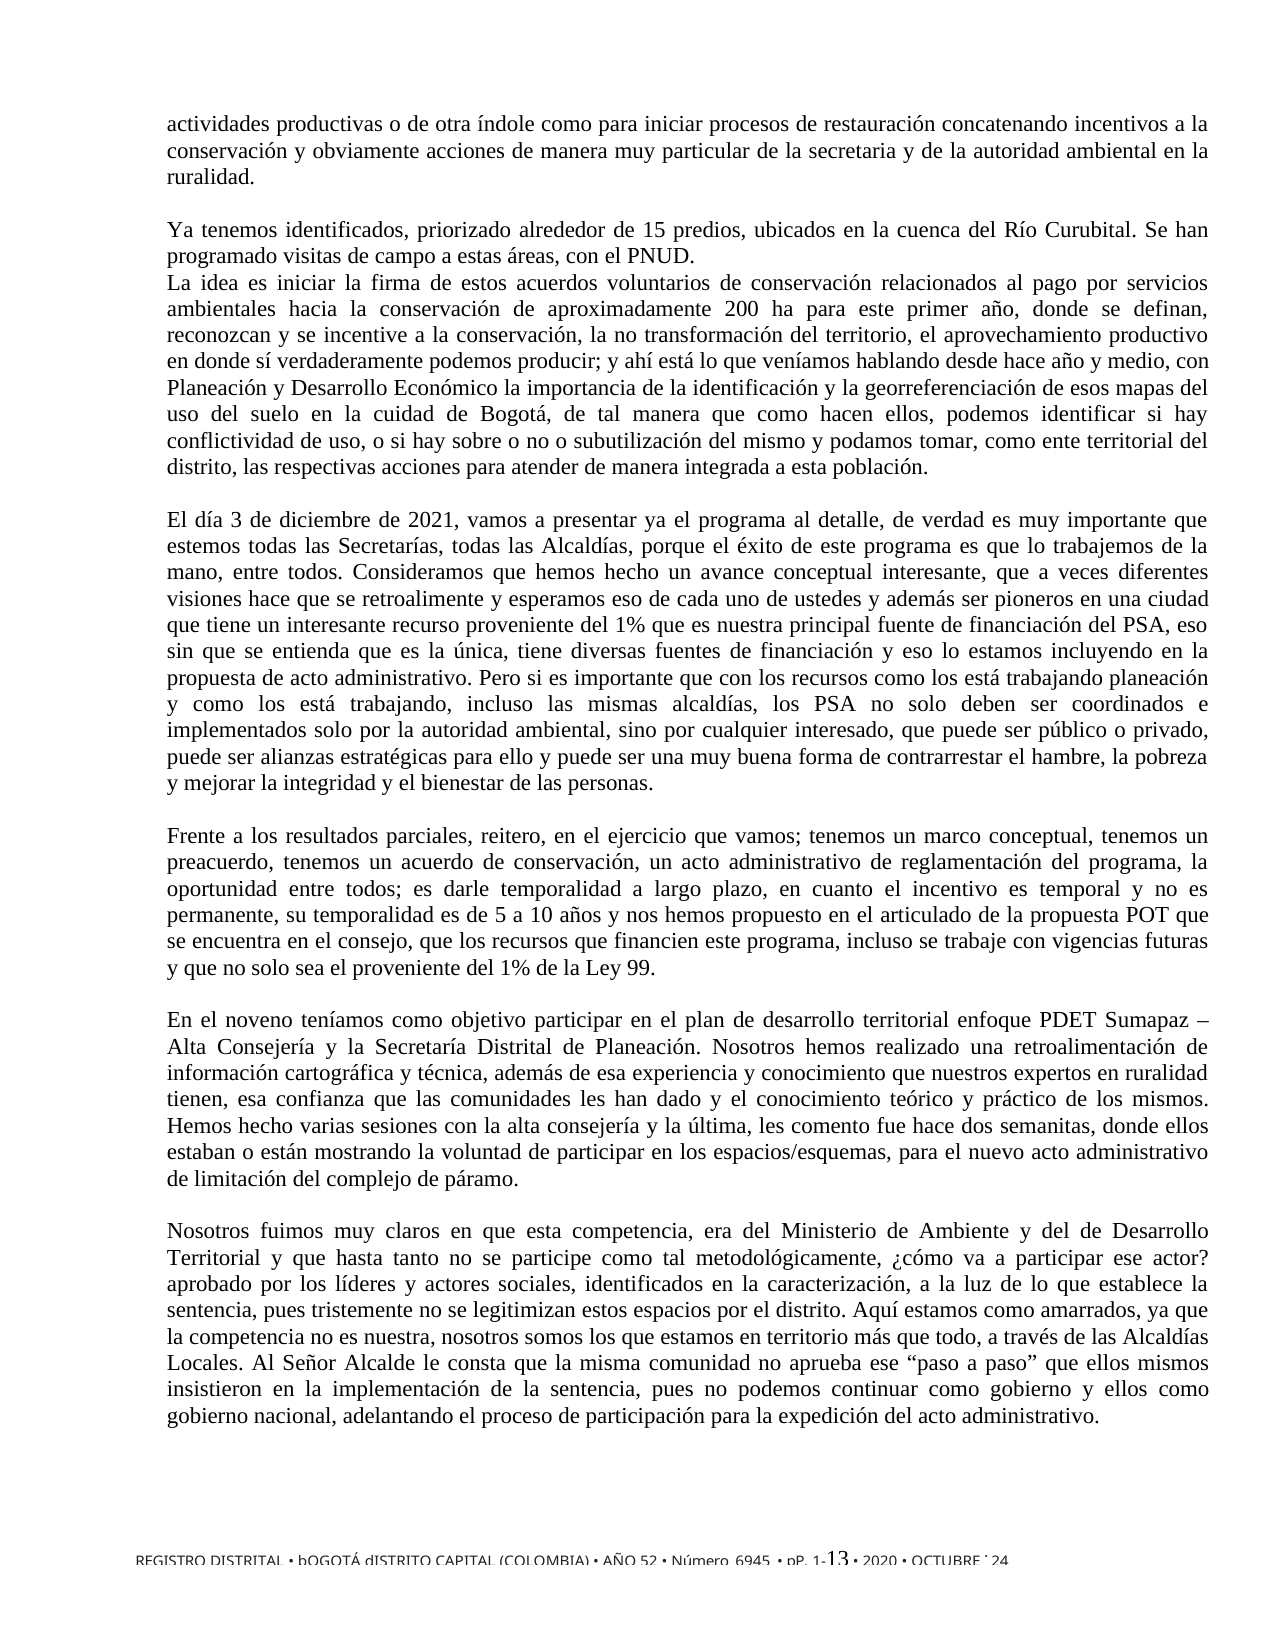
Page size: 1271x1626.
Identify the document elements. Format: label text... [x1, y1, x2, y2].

text Nosotros fuimos muy claros en que esta competencia, era del Ministerio de Ambiente y del de Desarrollo Territorial y que hasta tanto no se participe como tal metodológicamente, ¿cómo va a participar ese actor? aprobado por los líderes y actores sociales, identificados en la caracterización, a la luz de lo que establece la sentencia, pues tristemente no se legitimizan estos espacios por el distrito. Aquí estamos como amarrados, ya que la competencia no es nuestra, nosotros somos los que estamos en territorio más que todo, a través de las Alcaldías Locales. Al Señor Alcalde le consta que la misma comunidad no aprueba ese “paso a paso” que ellos mismos insistieron en la implementación de la sentencia, pues no podemos continuar como gobierno y ellos como gobierno nacional, adelantando el proceso de participación para la expedición del acto administrativo. [167, 1217, 1210, 1428]
text El día 3 de diciembre de 2021, vamos a presentar ya el programa al detalle, de verdad es muy importante que estemos todas las Secretarías, todas las Alcaldías, porque el éxito de este programa es que lo trabajemos de la mano, entre todos. Consideramos que hemos hecho un avance conceptual interesante, que a veces diferentes visiones hace que se retroalimente y esperamos eso de cada uno de ustedes y además ser pioneros en una ciudad que tiene un interesante recurso proveniente del 1% que es nuestra principal fuente de financiación del PSA, eso sin que se entienda que es la única, tiene diversas fuentes de financiación y eso lo estamos incluyendo en la propuesta de acto administrativo. Pero si es importante que con los recursos como los está trabajando planeación y como los está trabajando, incluso las mismas alcaldías, los PSA no solo deben ser coordinados e implementados solo por la autoridad ambiental, sino por cualquier interesado, que puede ser público o privado, puede ser alianzas estratégicas para ello y puede ser una muy buena forma de contrarrestar el hambre, la pobreza y mejorar la integridad y el bienestar de las personas. [167, 506, 1210, 796]
text Frente a los resultados parciales, reitero, en el ejercicio que vamos; tenemos un marco conceptual, tenemos un preacuerdo, tenemos un acuerdo de conservación, un acto administrativo de reglamentación del programa, la oportunidad entre todos; es darle temporalidad a largo plazo, en cuanto el incentivo es temporal y no es permanente, su temporalidad es de 5 a 10 años y nos hemos propuesto en el articulado de la propuesta POT que se encuentra en el consejo, que los recursos que financien este programa, incluso se trabaje con vigencias futuras y que no solo sea el proveniente del 1% de la Ley 99. [167, 822, 1210, 980]
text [167, 110, 1210, 189]
text En el noveno teníamos como objetivo participar en el plan de desarrollo territorial enfoque PDET Sumapaz – Alta Consejería y la Secretaría Distrital de Planeación. Nosotros hemos realizado una retroalimentación de información cartográfica y técnica, además de esa experiencia y conocimiento que nuestros expertos en ruralidad tienen, esa confianza que las comunidades les han dado y el conocimiento teórico y práctico de los mismos. Hemos hecho varias sesiones con la alta consejería y la última, les comento fue hace dos semanitas, donde ellos estaban o están mostrando la voluntad de participar en los espacios/esquemas, para el nuevo acto administrativo de limitación del complejo de páramo. [167, 1006, 1210, 1191]
text La idea es iniciar la firma de estos acuerdos voluntarios de conservación relacionados al pago por servicios ambientales hacia la conservación de aproximadamente 200 ha para este primer año, donde se definan, reconozcan y se incentive a la conservación, la no transformación del territorio, el aprovechamiento productivo en donde sí verdaderamente podemos producir; y ahí está lo que veníamos hablando desde hace año y medio, con Planeación y Desarrollo Económico la importancia de la identificación y la georreferenciación de esos mapas del uso del suelo en la cuidad de Bogotá, de tal manera que como hacen ellos, podemos identificar si hay conflictividad de uso, o si hay sobre o no o subutilización del mismo y podamos tomar, como ente territorial del distrito, las respectivas acciones para atender de manera integrada a esta población. [167, 268, 1210, 479]
text Ya tenemos identificados, priorizado alrededor de 15 predios, ubicados en la cuenca del Río Curubital. Se han programado visitas de campo a estas áreas, con el PNUD. [167, 216, 1210, 268]
